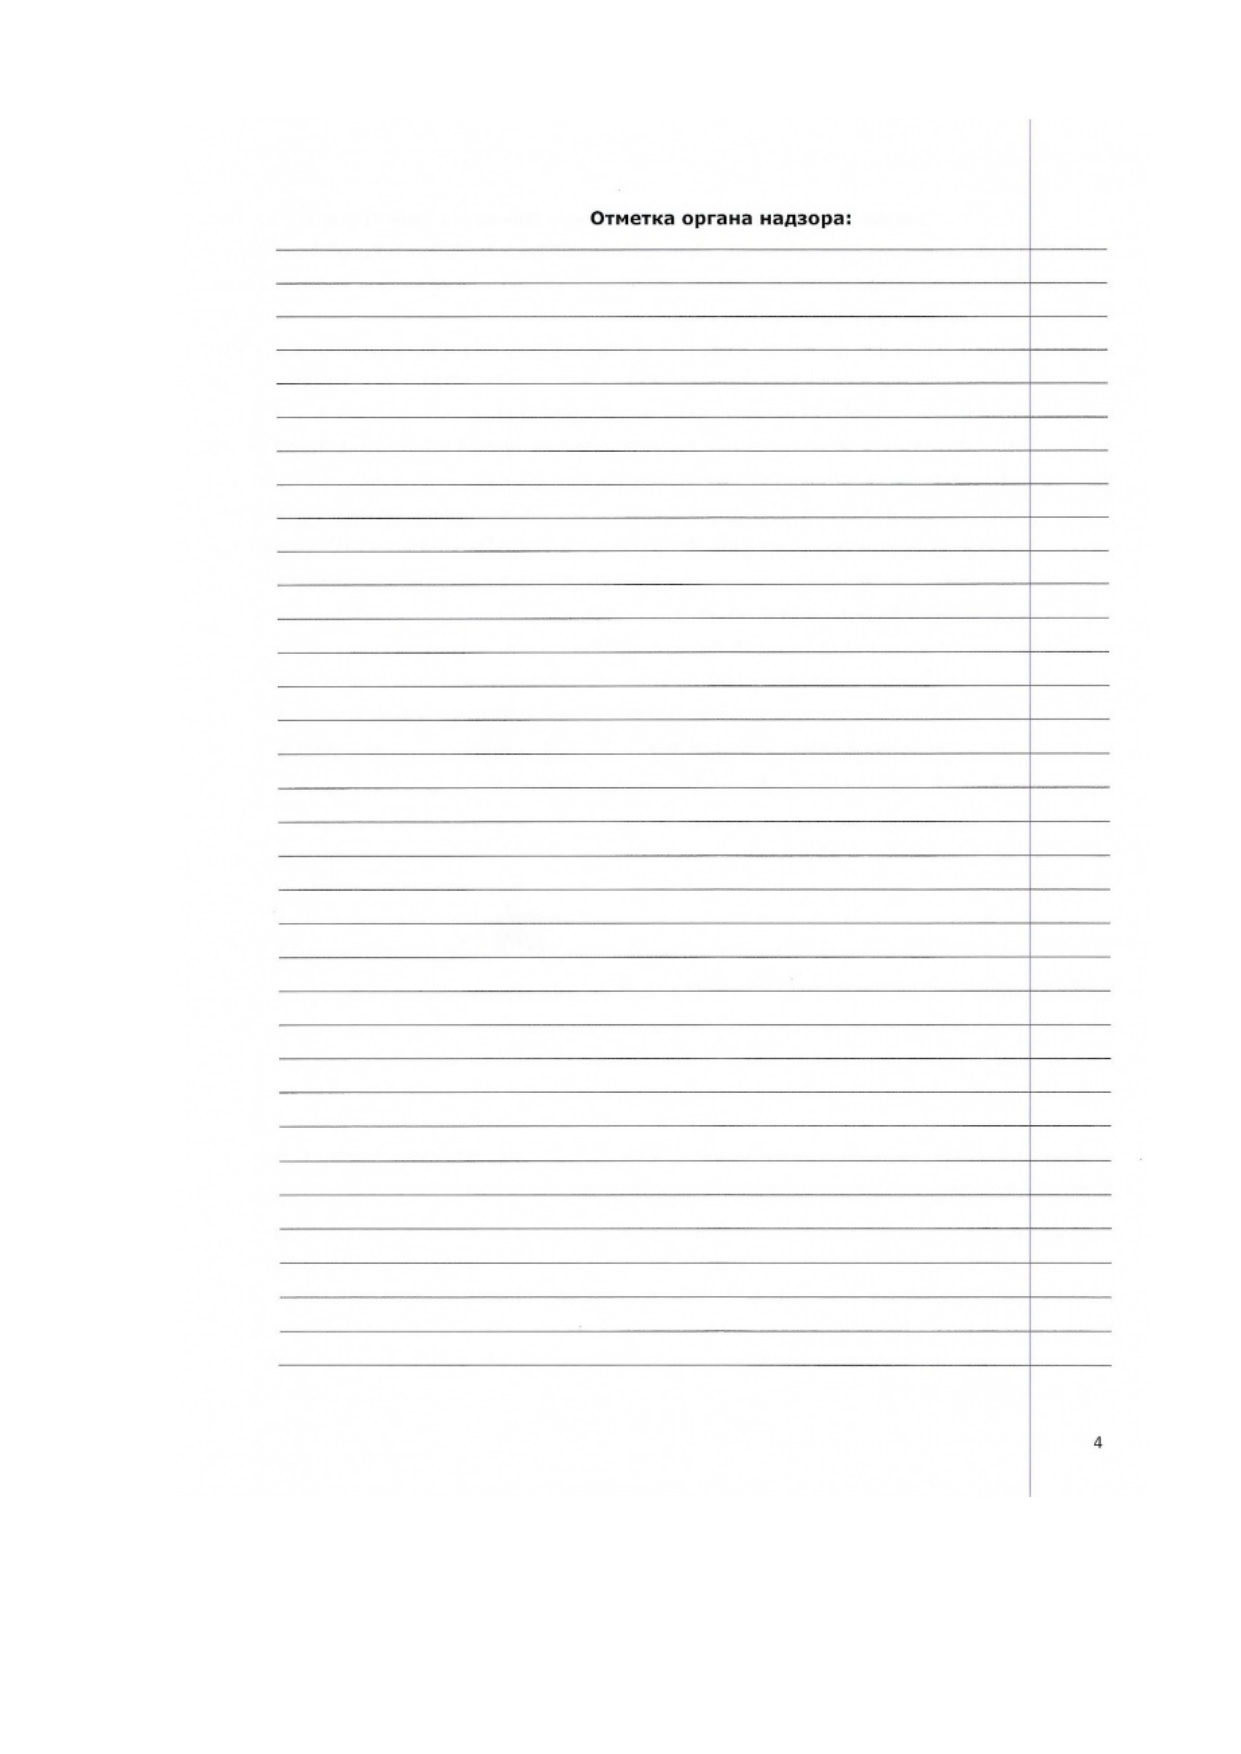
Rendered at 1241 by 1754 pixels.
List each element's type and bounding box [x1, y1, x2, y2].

picture [177, 118, 1151, 1497]
